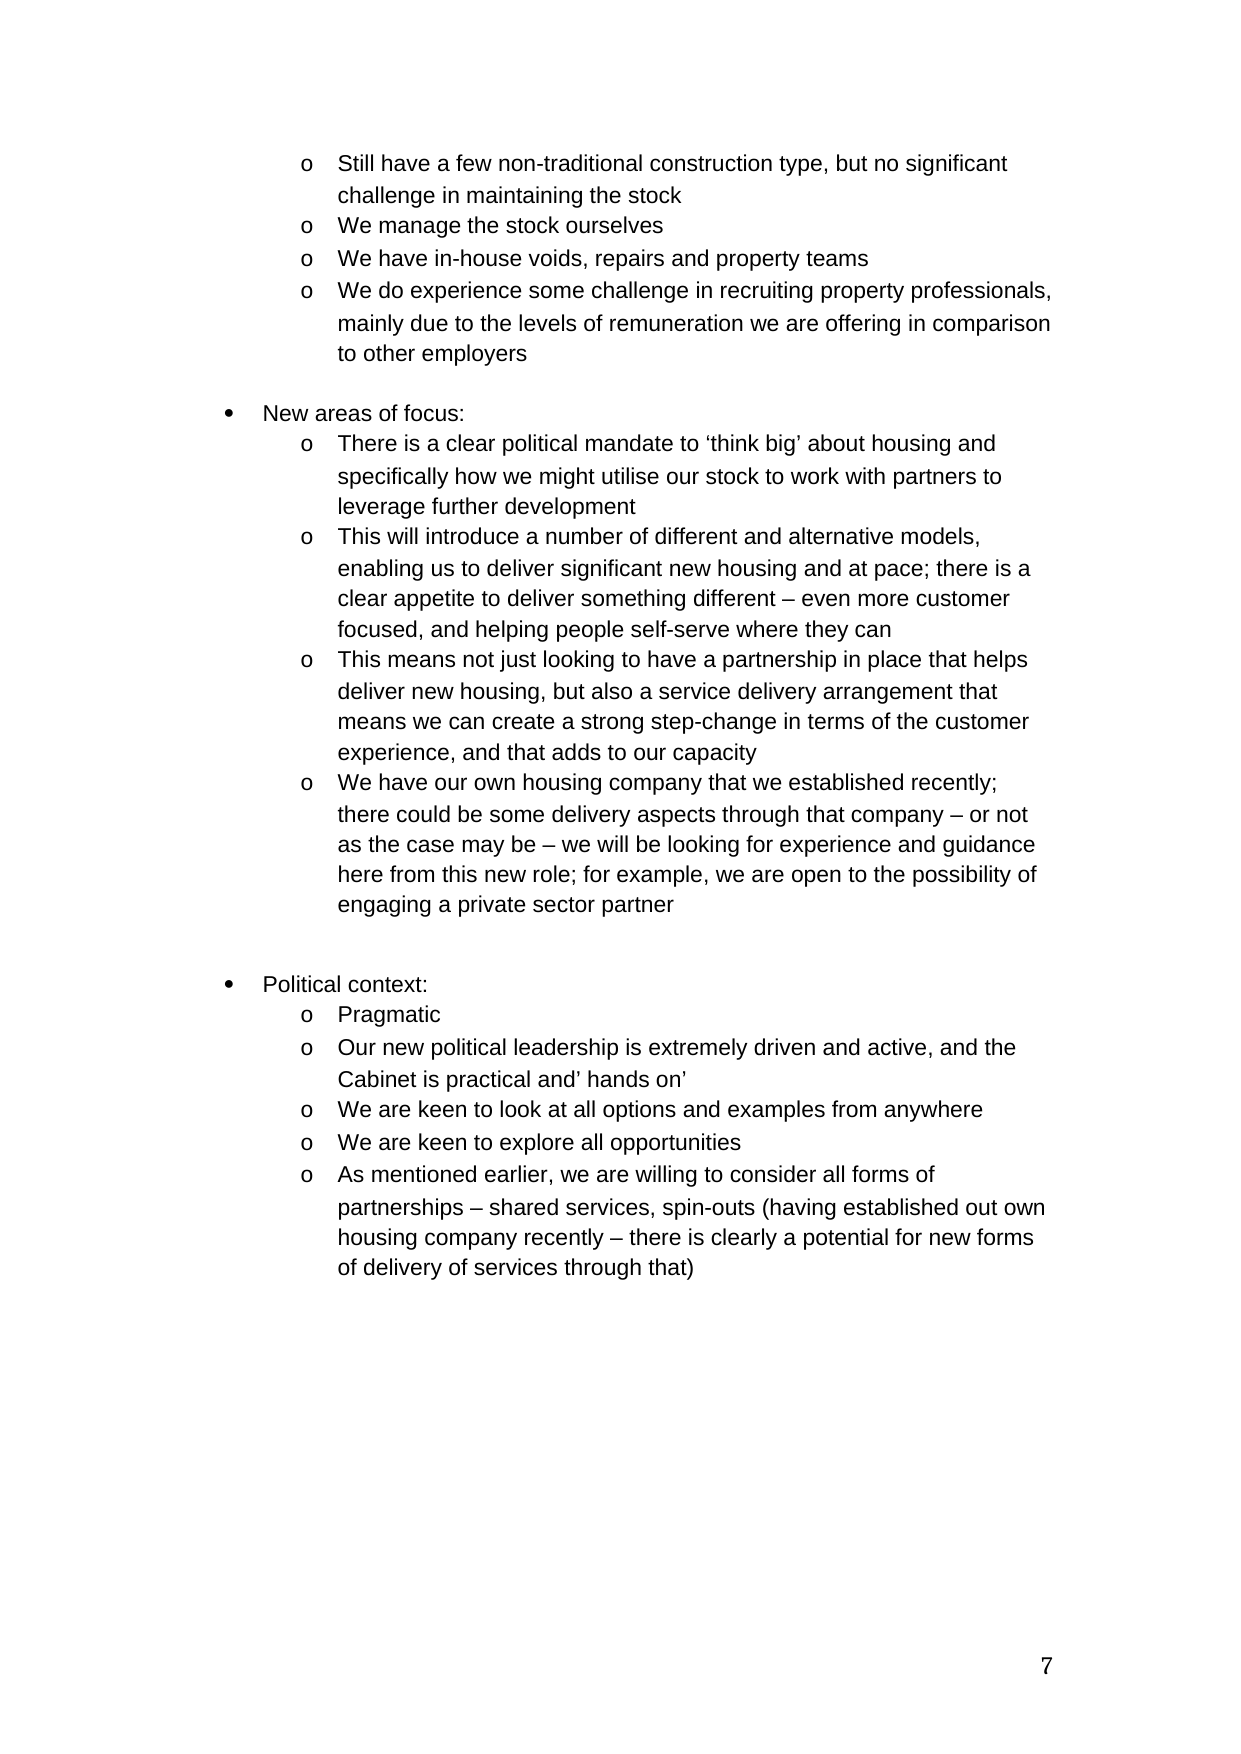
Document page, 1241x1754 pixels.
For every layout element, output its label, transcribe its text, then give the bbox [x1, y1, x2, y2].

list There is a clear political mandate to ‘think big’ about housing and specifically how we might utilise our stock to work with partners to leverage further development [300, 430, 1053, 519]
list We have our own housing company that we established recently; there could be some delivery aspects through that company – or not as the case may be – we will be looking for experience and guidance here from this new role; for example, we are open to the possibility of engaging a private sector partner [300, 769, 1053, 918]
list We are keen to look at all options and examples from anywhere [300, 1096, 1053, 1125]
list This will introduce a number of different and alternative models, enabling us to deliver significant new housing and at pace; there is a clear appetite to deliver something different – even more customer focused, and helping people self-serve where they can [300, 523, 1053, 642]
list Pragmatic [300, 1001, 1053, 1030]
list Political context: [225, 971, 1053, 998]
list We manage the stock ourselves [300, 212, 1053, 241]
list We are keen to explore all opportunities [300, 1129, 1053, 1157]
list Still have a few non-traditional construction type, but no significant challenge in maintaining the stock [300, 150, 1053, 208]
list As mentioned earlier, we are willing to consider all forms of partnerships – shared services, spin-outs (having established out own housing company recently – there is clearly a potential for new forms of delivery of services through that) [300, 1161, 1053, 1280]
list We do experience some challenge in recruiting property professionals, mainly due to the levels of remuneration we are offering in comparison to other employers [300, 277, 1053, 366]
list Our new political leadership is extremely driven and active, and the Cabinet is practical and’ hands on’ [300, 1034, 1053, 1092]
list This means not just looking to have a partnership in place that helps deliver new housing, but also a service delivery arrangement that means we can create a strong step-change in terms of the customer experience, and that adds to our capacity [300, 646, 1053, 765]
list We have in-house voids, repairs and property teams [300, 245, 1053, 273]
list New areas of focus: [225, 400, 1053, 427]
